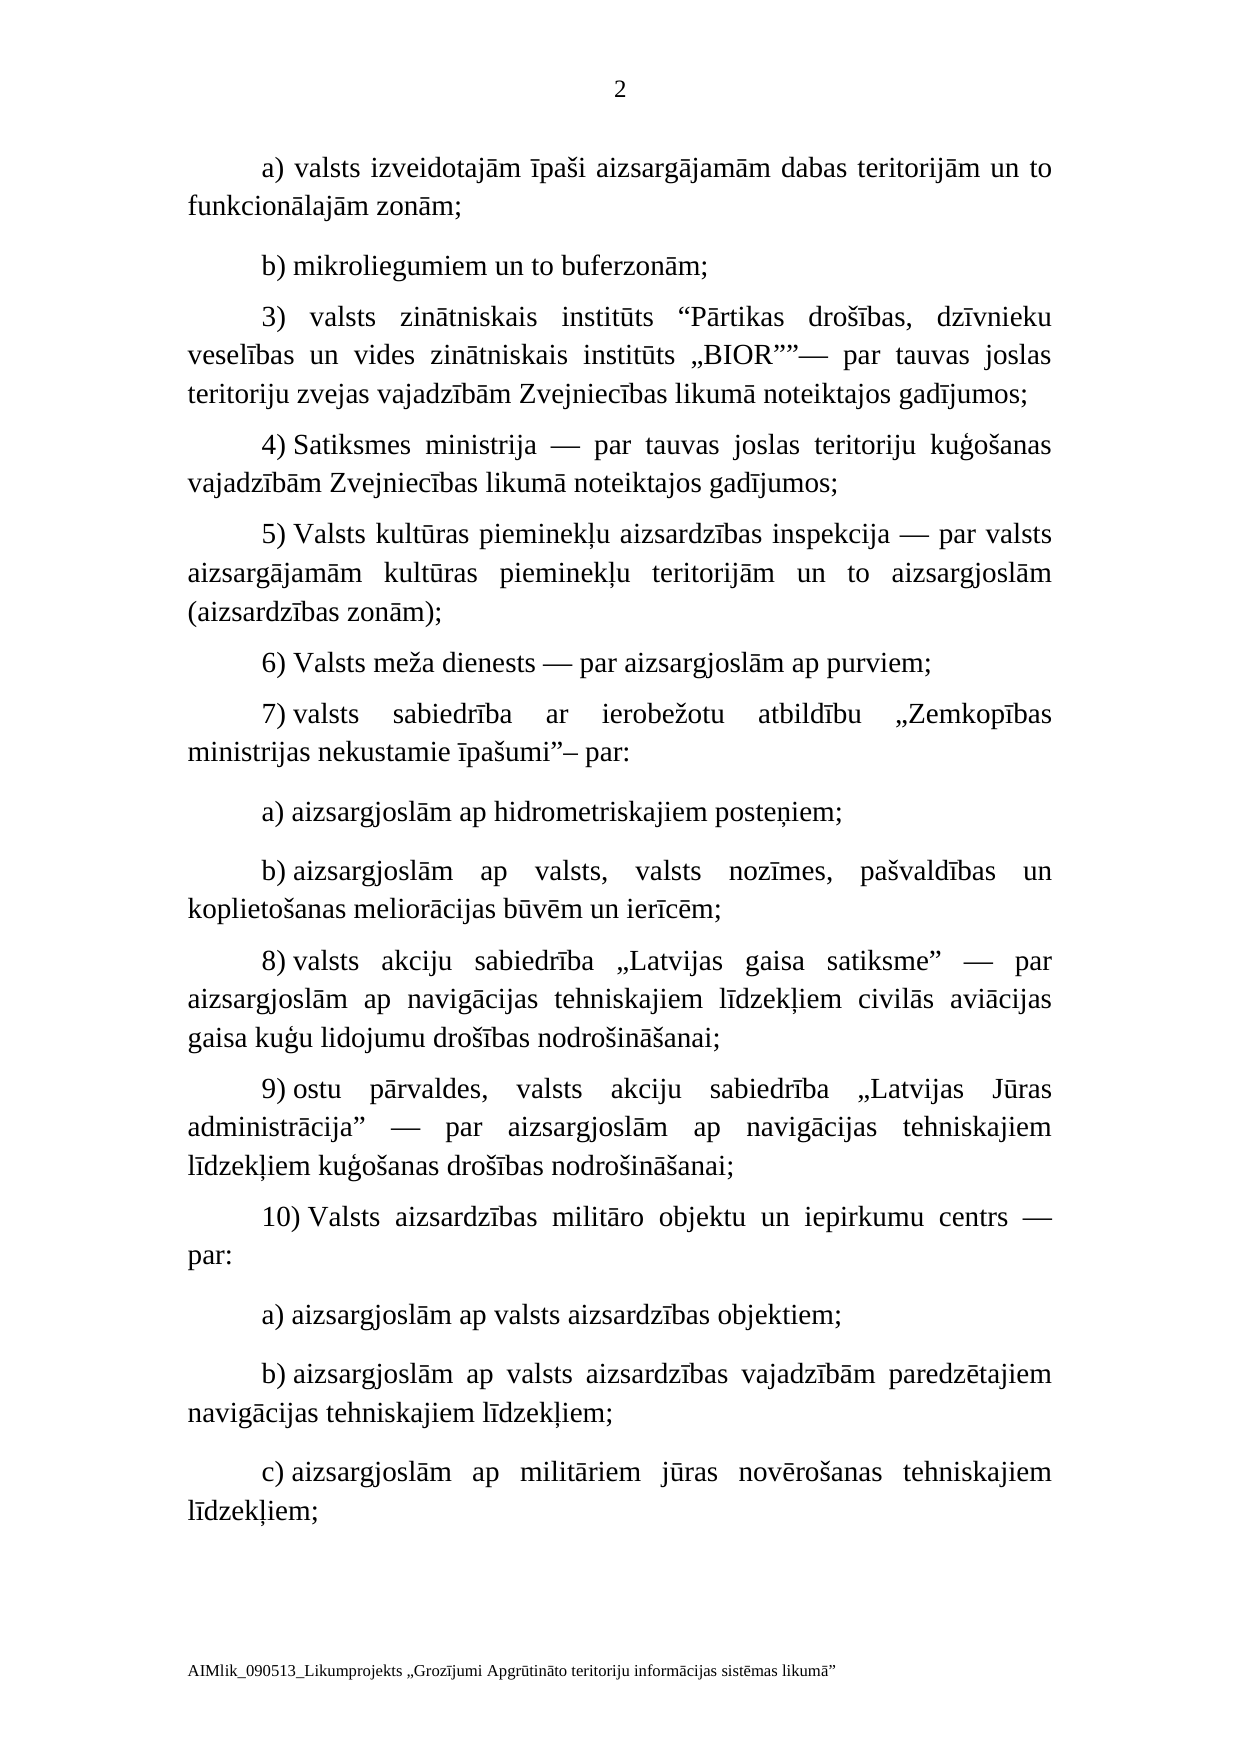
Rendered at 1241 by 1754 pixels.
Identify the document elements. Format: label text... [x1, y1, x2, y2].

text c) aizsargjoslām ap militāriem jūras novērošanas tehniskajiem līdzekļiem; [187, 1454, 1053, 1526]
text a) valsts izveidotajām īpaši aizsargājamām dabas teritorijām un to funkcionālajām zonām; [187, 150, 1053, 222]
text b) aizsargjoslām ap valsts, valsts nozīmes, pašvaldības un koplietošanas meliorācijas būvēm un ierīcēm; [187, 853, 1053, 925]
text 9) ostu pārvaldes, valsts akciju sabiedrība „Latvijas Jūras administrācija” — par aizsargjoslām ap navigācijas tehniskajiem līdzekļiem kuģošanas drošības nodrošināšanai; [187, 1071, 1053, 1181]
text a) aizsargjoslām ap hidrometriskajiem posteņiem; [187, 794, 1053, 827]
text 7) valsts sabiedrība ar ierobežotu atbildību „Zemkopības ministrijas nekustamie īpašumi”– par: [187, 696, 1053, 768]
text 6) Valsts meža dienests — par aizsargjoslām ap purviem; [187, 645, 1053, 678]
text 5) Valsts kultūras pieminekļu aizsardzības inspekcija — par valsts aizsargājamām kultūras pieminekļu teritorijām un to aizsargjoslām (aizsardzības zonām); [187, 517, 1053, 627]
text b) aizsargjoslām ap valsts aizsardzības vajadzībām paredzētajiem navigācijas tehniskajiem līdzekļiem; [187, 1356, 1053, 1428]
text 3) valsts zinātniskais institūts “Pārtikas drošības, dzīvnieku veselības un vides zinātniskais institūts „BIOR””— par tauvas joslas teritoriju zvejas vajadzībām Zvejniecības likumā noteiktajos gadījumos; [187, 299, 1053, 409]
text a) aizsargjoslām ap valsts aizsardzības objektiem; [187, 1297, 1053, 1330]
text b) mikroliegumiem un to buferzonām; [187, 248, 1053, 281]
text 10) Valsts aizsardzības militāro objektu un iepirkumu centrs — par: [187, 1199, 1053, 1271]
text 8) valsts akciju sabiedrība „Latvijas gaisa satiksme” — par aizsargjoslām ap navigācijas tehniskajiem līdzekļiem civilās aviācijas gaisa kuģu lidojumu drošības nodrošināšanai; [187, 943, 1053, 1053]
text 4) Satiksmes ministrija — par tauvas joslas teritoriju kuģošanas vajadzībām Zvejniecības likumā noteiktajos gadījumos; [187, 427, 1053, 499]
